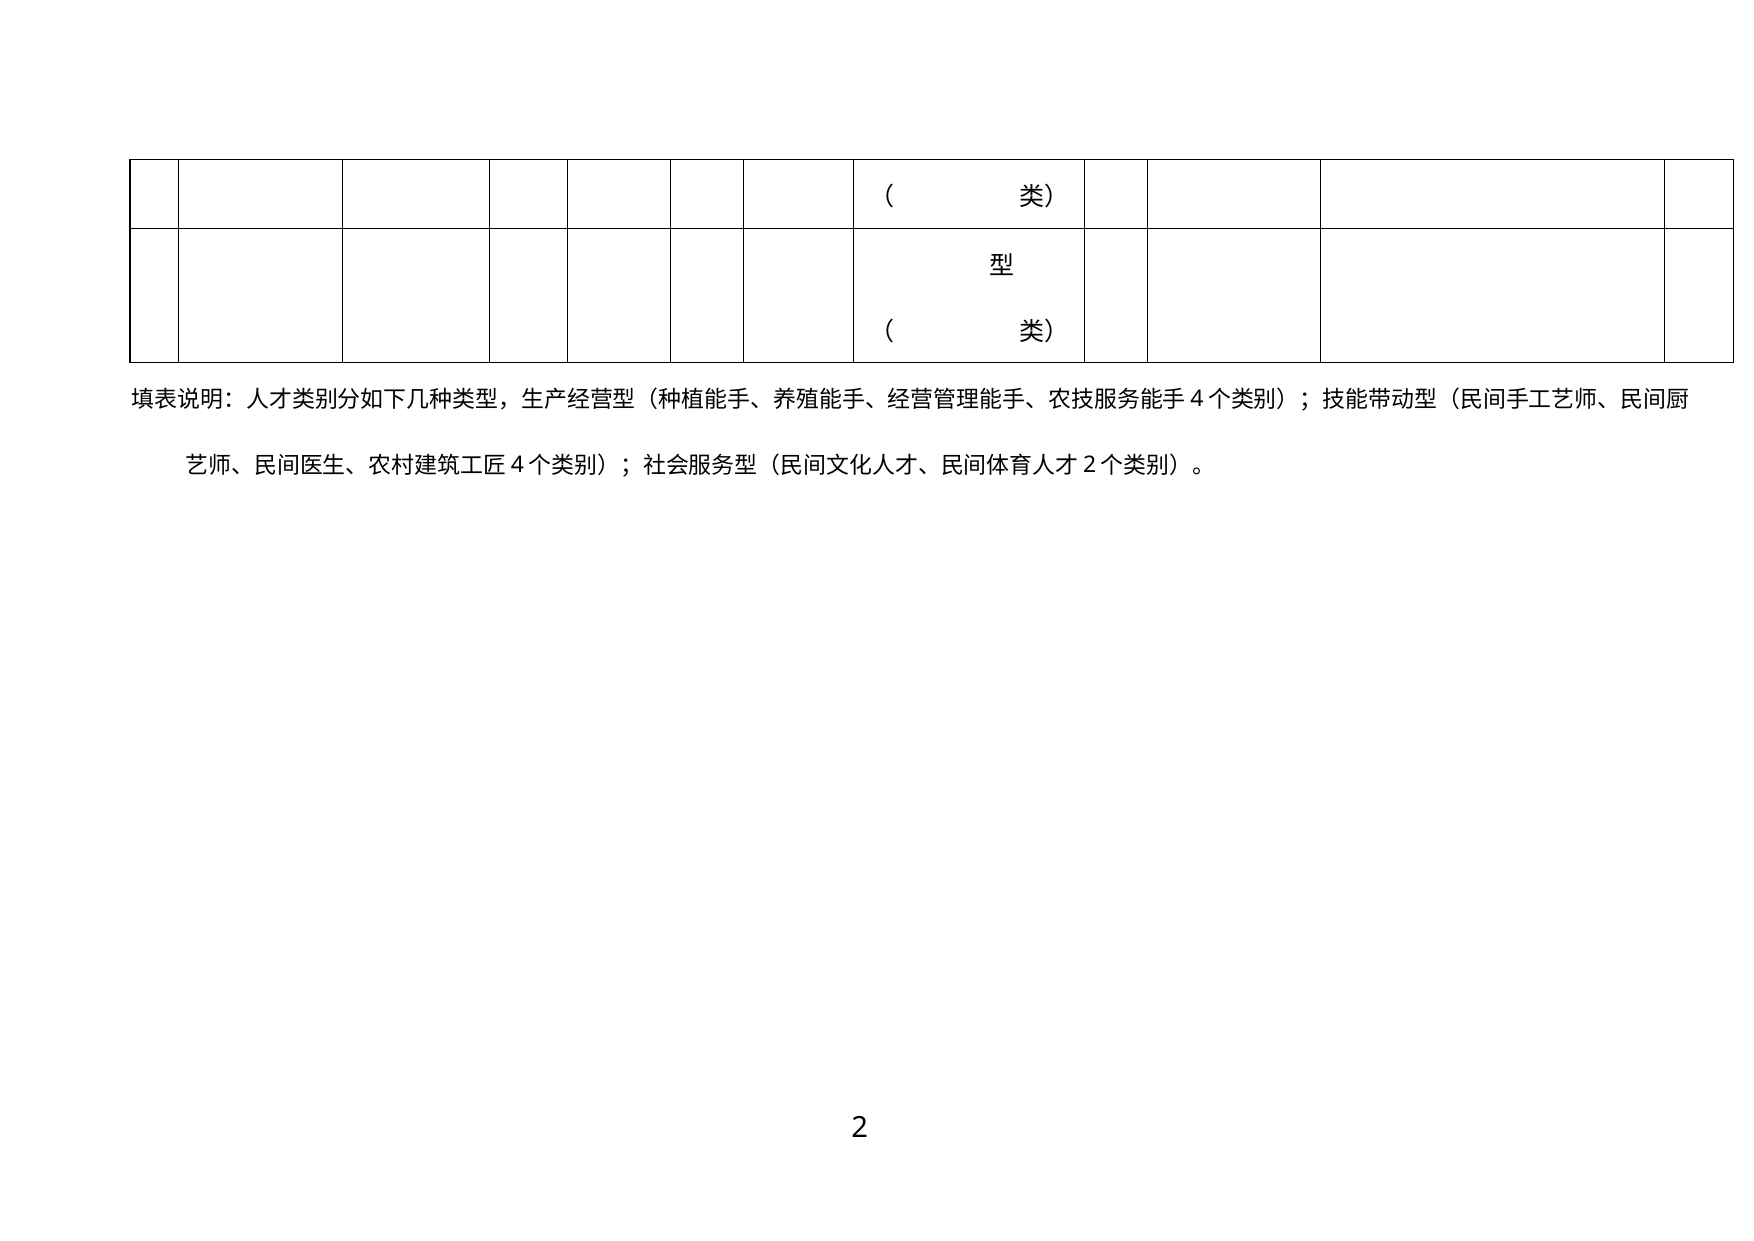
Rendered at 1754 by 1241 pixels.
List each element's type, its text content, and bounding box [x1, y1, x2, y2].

table_cell [490, 229, 567, 362]
table_cell [179, 160, 342, 228]
table_cell 填表说明：人才类别分如下几种类型，生产经营型（种植能手、养殖能手、经营管理能手、农技服务能手4个类别）；技能带动型（民间手工艺师、民间厨 艺师、民间医生、农村建筑工匠4个类别）；社会服务型（民间文化人才、民间体育人才2个类别）。 [130, 363, 1733, 496]
table_cell [1321, 160, 1664, 228]
table_cell [1148, 229, 1320, 362]
table_cell [744, 229, 853, 362]
table_cell [343, 160, 489, 228]
table_cell [1665, 229, 1733, 362]
table_cell [131, 229, 178, 362]
table_cell [1665, 160, 1733, 228]
table_cell [490, 160, 567, 228]
table_cell [671, 160, 743, 228]
table_cell [131, 160, 178, 228]
table_cell [1085, 160, 1147, 228]
table_cell [343, 229, 489, 362]
table_cell [568, 229, 670, 362]
table_cell [179, 229, 342, 362]
table_cell [1148, 160, 1320, 228]
table_cell [568, 160, 670, 228]
table_cell [1085, 229, 1147, 362]
table_cell [744, 160, 853, 228]
table_cell 型 （ 类） [854, 160, 1084, 228]
table_cell [671, 229, 743, 362]
table_cell [1321, 229, 1664, 362]
table_cell 型 （ 类） [854, 229, 1084, 362]
